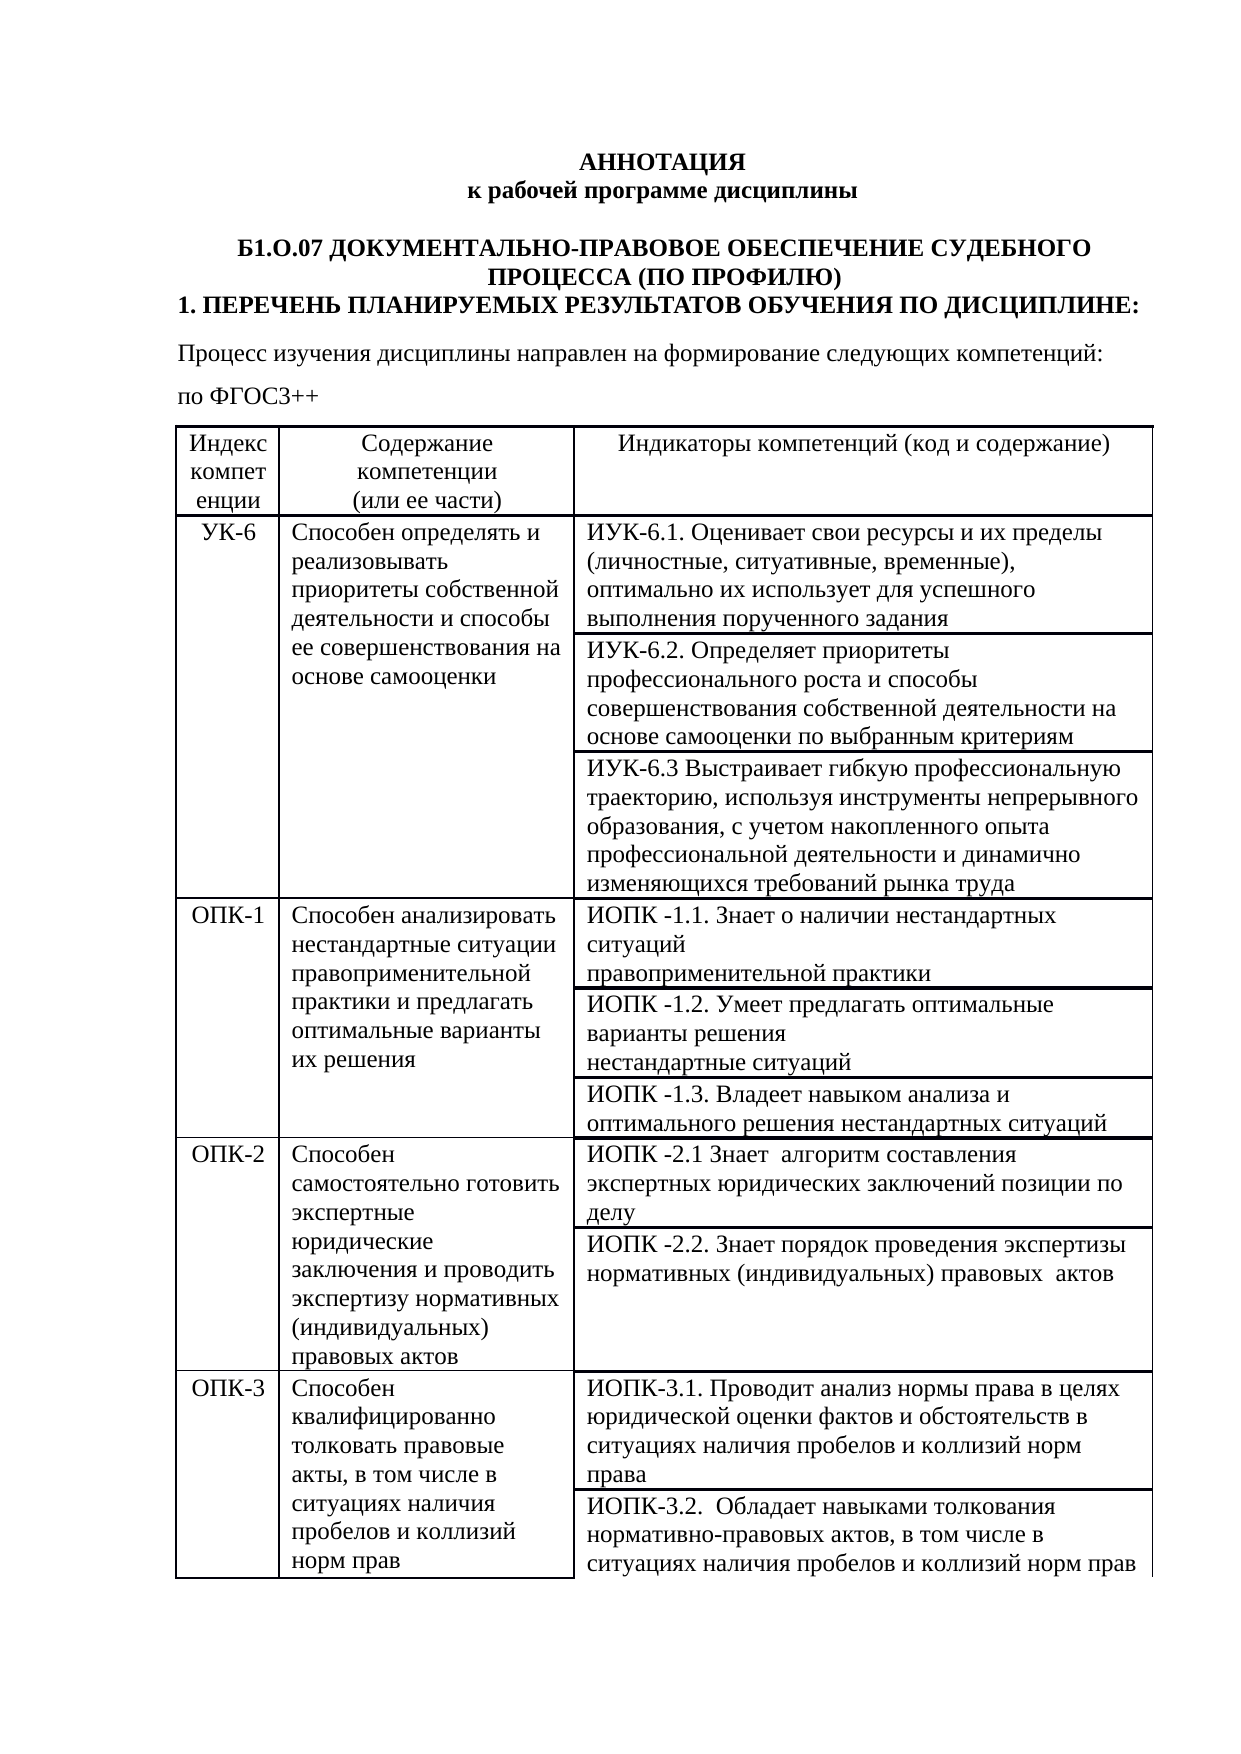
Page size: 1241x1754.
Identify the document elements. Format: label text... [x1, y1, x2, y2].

table_cell ИОПК -1.2. Умеет предлагать оптимальные варианты решения нестандартные ситуаций [575, 990, 1152, 1076]
text АННОТАЦИЯ [173, 147, 1152, 176]
table_cell ИОПК-3.2. Обладает навыками толкования нормативно-правовых актов, в том числе в ситуациях наличия пробелов и коллизий норм прав [575, 1491, 1152, 1577]
table_cell ИОПК-3.1. Проводит анализ нормы права в целях юридической оценки фактов и обстоятельств в ситуациях наличия пробелов и коллизий норм права [575, 1373, 1152, 1488]
table_cell Способен определять и реализовывать приоритеты собственной деятельности и способы ее совершенствования на основе самооценки [280, 517, 573, 897]
table_cell ОПК-1 [177, 899, 278, 1136]
table_header Индикаторы компетенций (код и содержание) [575, 428, 1152, 514]
text по ФГОС3++ [177, 381, 1152, 410]
table_cell УК-6 [177, 517, 278, 897]
table_cell Способен квалифицированно толковать правовые акты, в том числе в ситуациях наличия пробелов и коллизий норм прав [280, 1371, 573, 1577]
table_cell ИОПК -1.3. Владеет навыком анализа и оптимального решения нестандартных ситуаций [575, 1079, 1152, 1136]
table_cell ИОПК -2.2. Знает порядок проведения экспертизы нормативных (индивидуальных) правовых актов [575, 1229, 1152, 1369]
table_cell ИОПК -2.1 Знает алгоритм составления экспертных юридических заключений позиции по делу [575, 1140, 1152, 1226]
table_cell ИОПК -1.1. Знает о наличии нестандартных ситуаций правоприменительной практики [575, 900, 1152, 986]
table_cell ИУК-6.2. Определяет приоритеты профессионального роста и способы совершенствования собственной деятельности на основе самооценки по выбранным критериям [575, 635, 1152, 750]
text 1. ПЕРЕЧЕНЬ ПЛАНИРУЕМЫХ РЕЗУЛЬТАТОВ ОБУЧЕНИЯ ПО ДИСЦИПЛИНЕ: [177, 291, 1152, 319]
table_cell ОПК-3 [177, 1371, 278, 1577]
table_cell ОПК-2 [177, 1138, 278, 1369]
table_cell Способен анализировать нестандартные ситуации правоприменительной практики и предлагать оптимальные варианты их решения [280, 899, 573, 1136]
text Б1.О.07 ДОКУМЕНТАЛЬНО-ПРАВОВОЕ ОБЕСПЕЧЕНИЕ СУДЕБНОГО ПРОЦЕССА (ПО ПРОФИЛЮ) [177, 233, 1152, 291]
text к рабочей программе дисциплины [173, 176, 1152, 204]
table_cell ИУК-6.3 Выстраивает гибкую профессиональную траекторию, используя инструменты непрерывного образования, с учетом накопленного опыта профессиональной деятельности и динамично изменяющихся требований рынка труда [575, 753, 1152, 897]
table_cell Способен самостоятельно готовить экспертные юридические заключения и проводить экспертизу нормативных (индивидуальных) правовых актов [280, 1138, 573, 1369]
table_header Индекс компетенции [177, 428, 278, 514]
table_header Содержание компетенции (или ее части) [280, 428, 573, 514]
table_cell ИУК-6.1. Оценивает свои ресурсы и их пределы (личностные, ситуативные, временные), оптимально их использует для успешного выполнения порученного задания [575, 517, 1152, 632]
text Процесс изучения дисциплины направлен на формирование следующих компетенций: [177, 338, 1152, 367]
